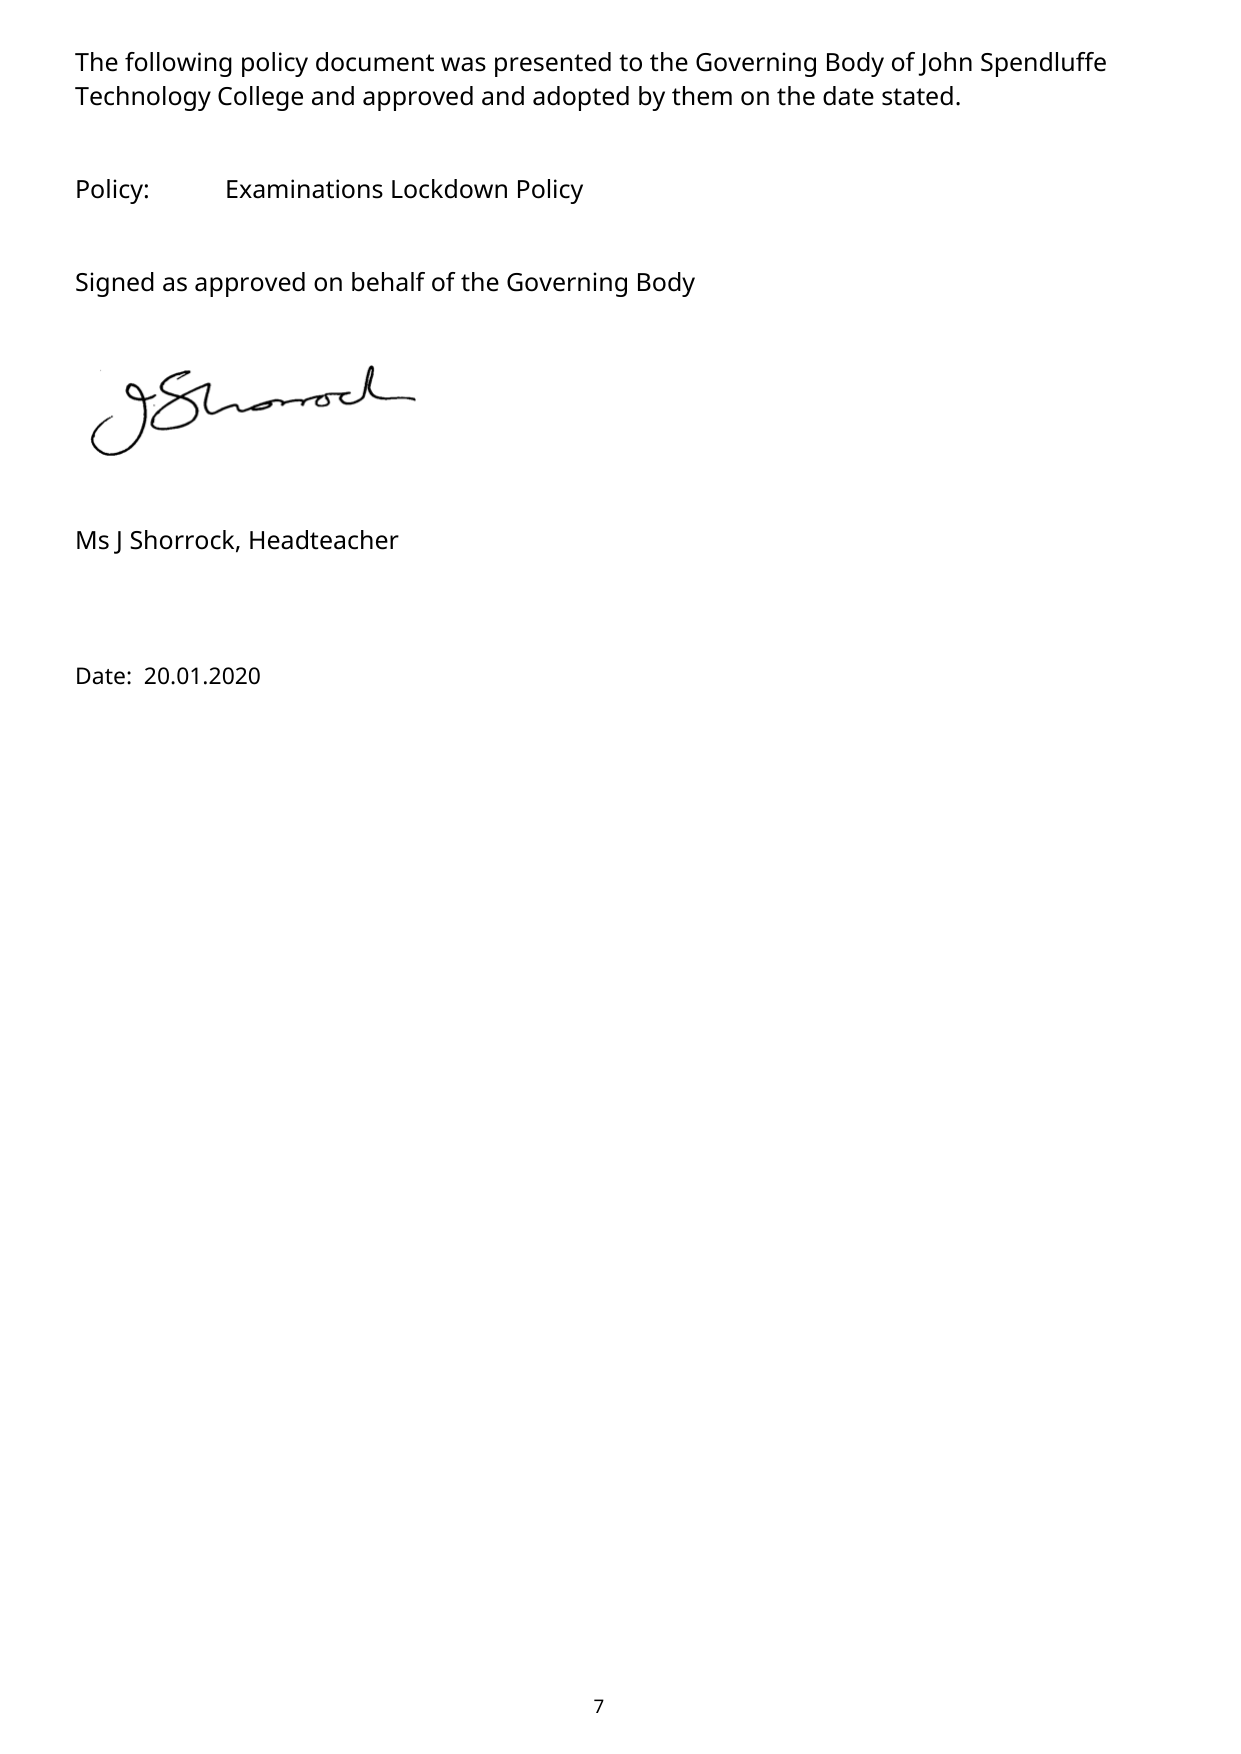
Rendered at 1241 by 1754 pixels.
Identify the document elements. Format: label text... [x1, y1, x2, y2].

text The following policy document was presented to the Governing Body of John Spendluffe Technology College and approved and adopted by them on the date stated. [75, 44, 1122, 112]
picture [75, 357, 428, 464]
text Date: 20.01.2020 [75, 660, 1122, 691]
text Ms J Shorrock, Headteacher [75, 523, 1122, 557]
text Signed as approved on behalf of the Governing Body [75, 265, 1122, 299]
text Policy: Examinations Lockdown Policy [75, 172, 1122, 206]
